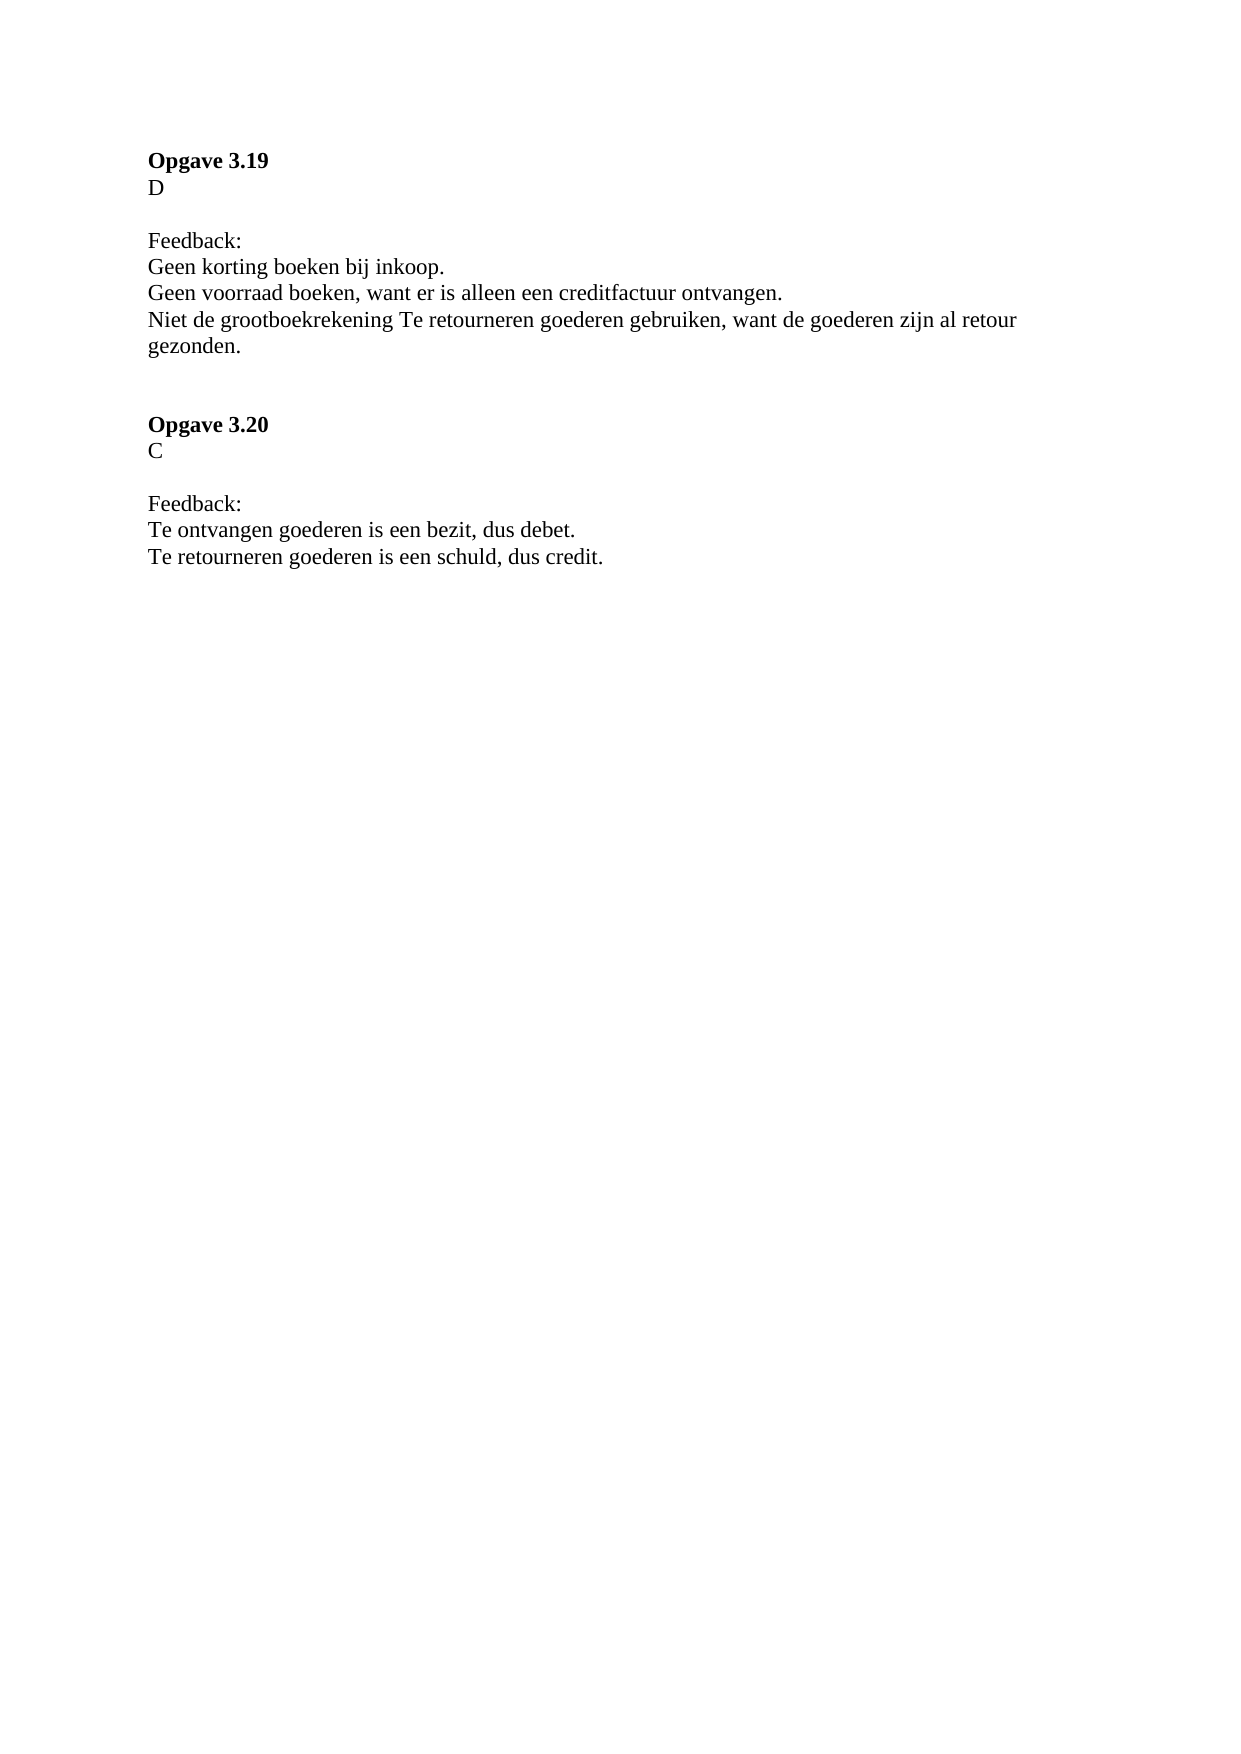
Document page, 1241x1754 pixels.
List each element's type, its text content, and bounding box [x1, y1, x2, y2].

text Feedback: [148, 227, 1093, 253]
text C [148, 437, 1093, 464]
text D [148, 174, 1093, 200]
text Niet de grootboekrekening Te retourneren goederen gebruiken, want de goederen zijn al retour gezonden. [148, 306, 1093, 358]
text Te ontvangen goederen is een bezit, dus debet. [148, 517, 1093, 543]
text Opgave 3.20 [148, 411, 1093, 437]
text Opgave 3.19 [148, 148, 1093, 174]
text Feedback: [148, 490, 1093, 517]
text Geen korting boeken bij inkoop. [148, 253, 1093, 279]
text Te retourneren goederen is een schuld, dus credit. [148, 543, 1093, 569]
text Geen voorraad boeken, want er is alleen een creditfactuur ontvangen. [148, 279, 1093, 306]
